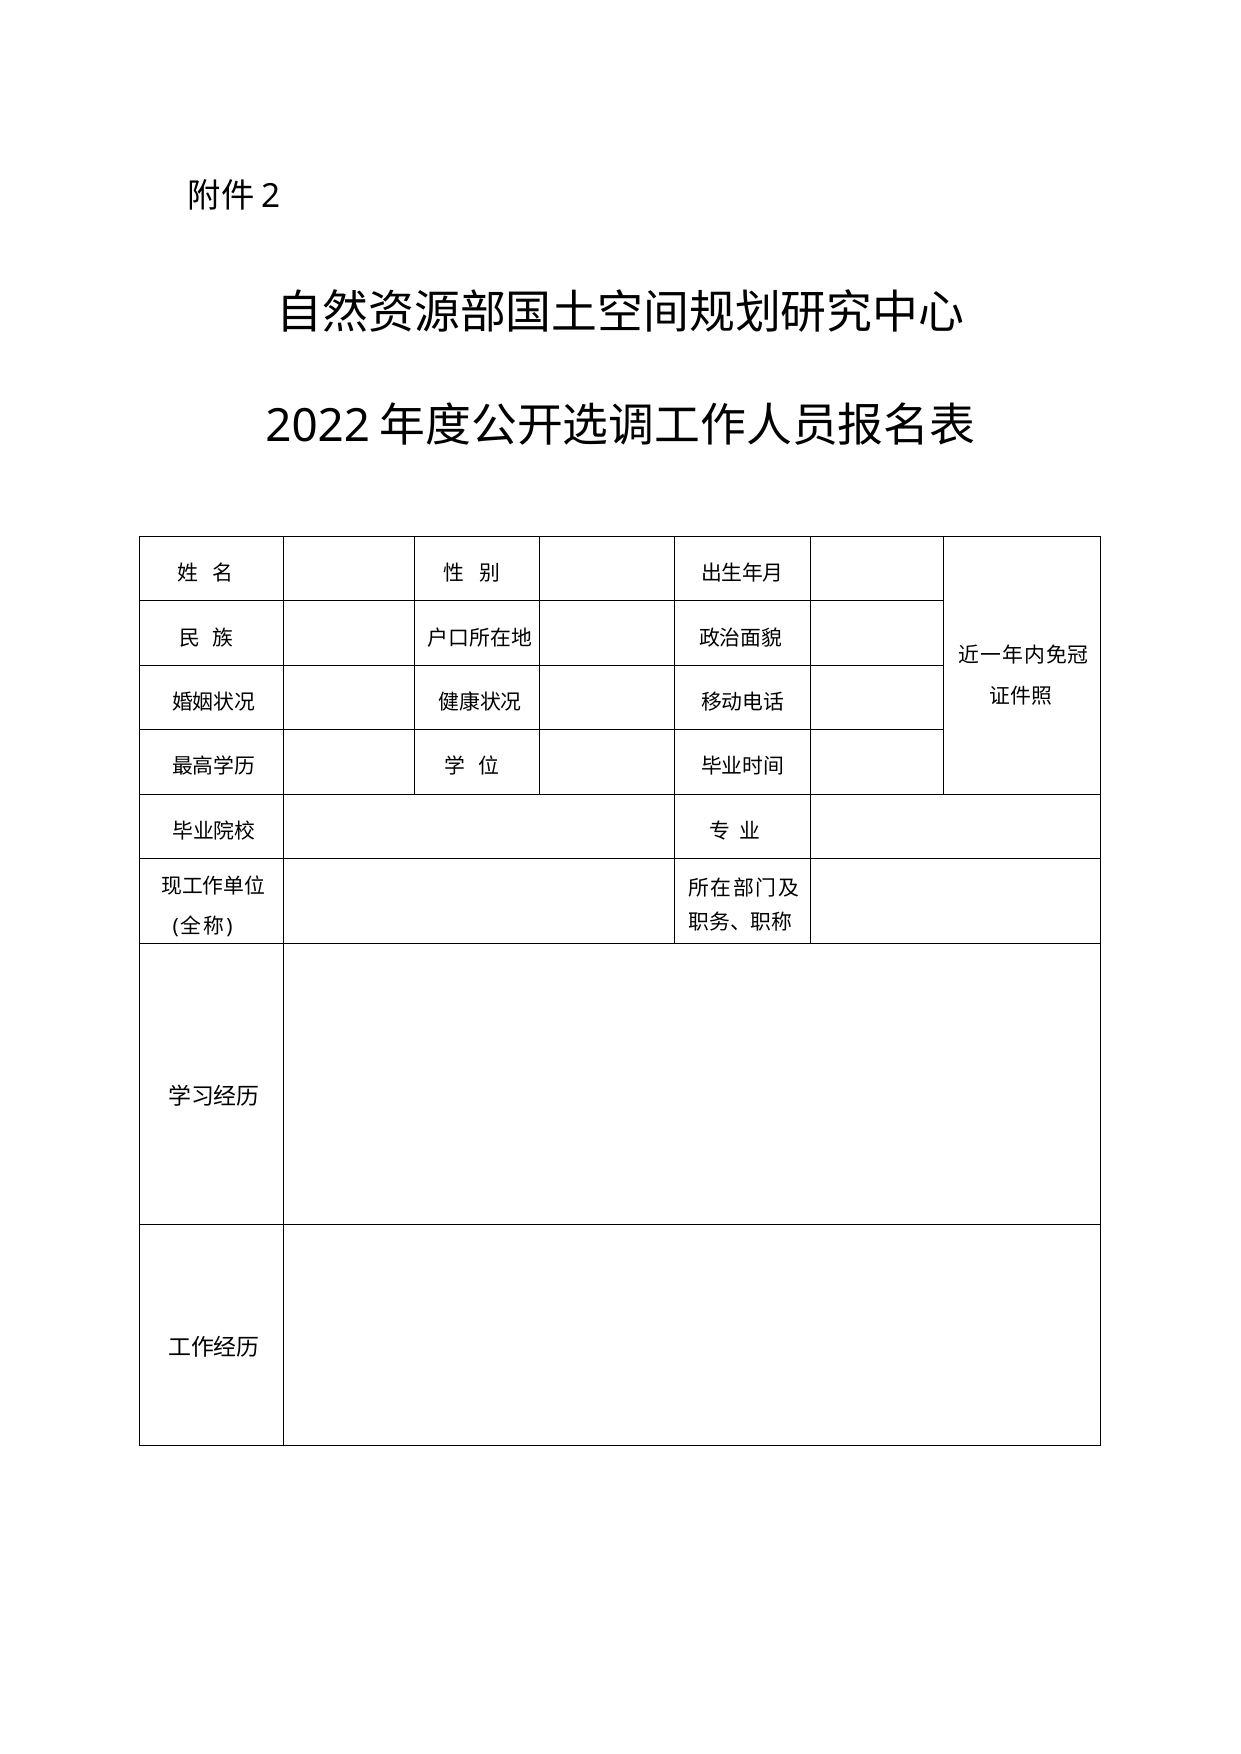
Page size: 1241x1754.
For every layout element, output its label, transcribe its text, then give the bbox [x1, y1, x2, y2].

table_header [284, 537, 414, 600]
table_cell [284, 666, 414, 729]
table_cell [284, 859, 674, 943]
table_header [811, 537, 943, 600]
text 自然资源部国土空间规划研究中心 [187, 259, 1053, 357]
text 附件2 [187, 162, 1053, 227]
table_cell 学 位 [415, 730, 539, 794]
table_cell [811, 730, 943, 794]
text 2022年度公开选调工作人员报名表 [187, 373, 1053, 471]
table_cell 现工作单位 (全称) [140, 859, 283, 943]
table_cell 最高学历 [140, 730, 283, 794]
table_cell 民 族 [140, 601, 283, 665]
table_cell 工作经历 [140, 1225, 283, 1445]
table_cell 健康状况 [415, 666, 539, 729]
table_cell [284, 795, 674, 858]
table_cell [284, 944, 1100, 1224]
table_cell 专 业 [675, 795, 810, 858]
table_cell 毕业院校 [140, 795, 283, 858]
table_cell 户口所在地 [415, 601, 539, 665]
table_cell [811, 666, 943, 729]
table_cell [540, 601, 674, 665]
table_cell 毕业时间 [675, 730, 810, 794]
table_header 出生年月 [675, 537, 810, 600]
table_cell [811, 601, 943, 665]
table_header [540, 537, 674, 600]
table_header 姓 名 [140, 537, 283, 600]
table_cell [284, 730, 414, 794]
table_cell 婚姻状况 [140, 666, 283, 729]
table_cell [540, 666, 674, 729]
table_cell 移动电话 [675, 666, 810, 729]
table_cell 学习经历 [140, 944, 283, 1224]
table_cell 所在部门及职务、职称 [675, 859, 810, 943]
table_cell [811, 859, 1100, 943]
table_cell [284, 601, 414, 665]
table_cell [540, 730, 674, 794]
table_cell [811, 795, 1100, 858]
table_cell 政治面貌 [675, 601, 810, 665]
table_header 性 别 [415, 537, 539, 600]
table_cell [284, 1225, 1100, 1445]
table_header 近一年内免冠 证件照 [944, 537, 1100, 794]
